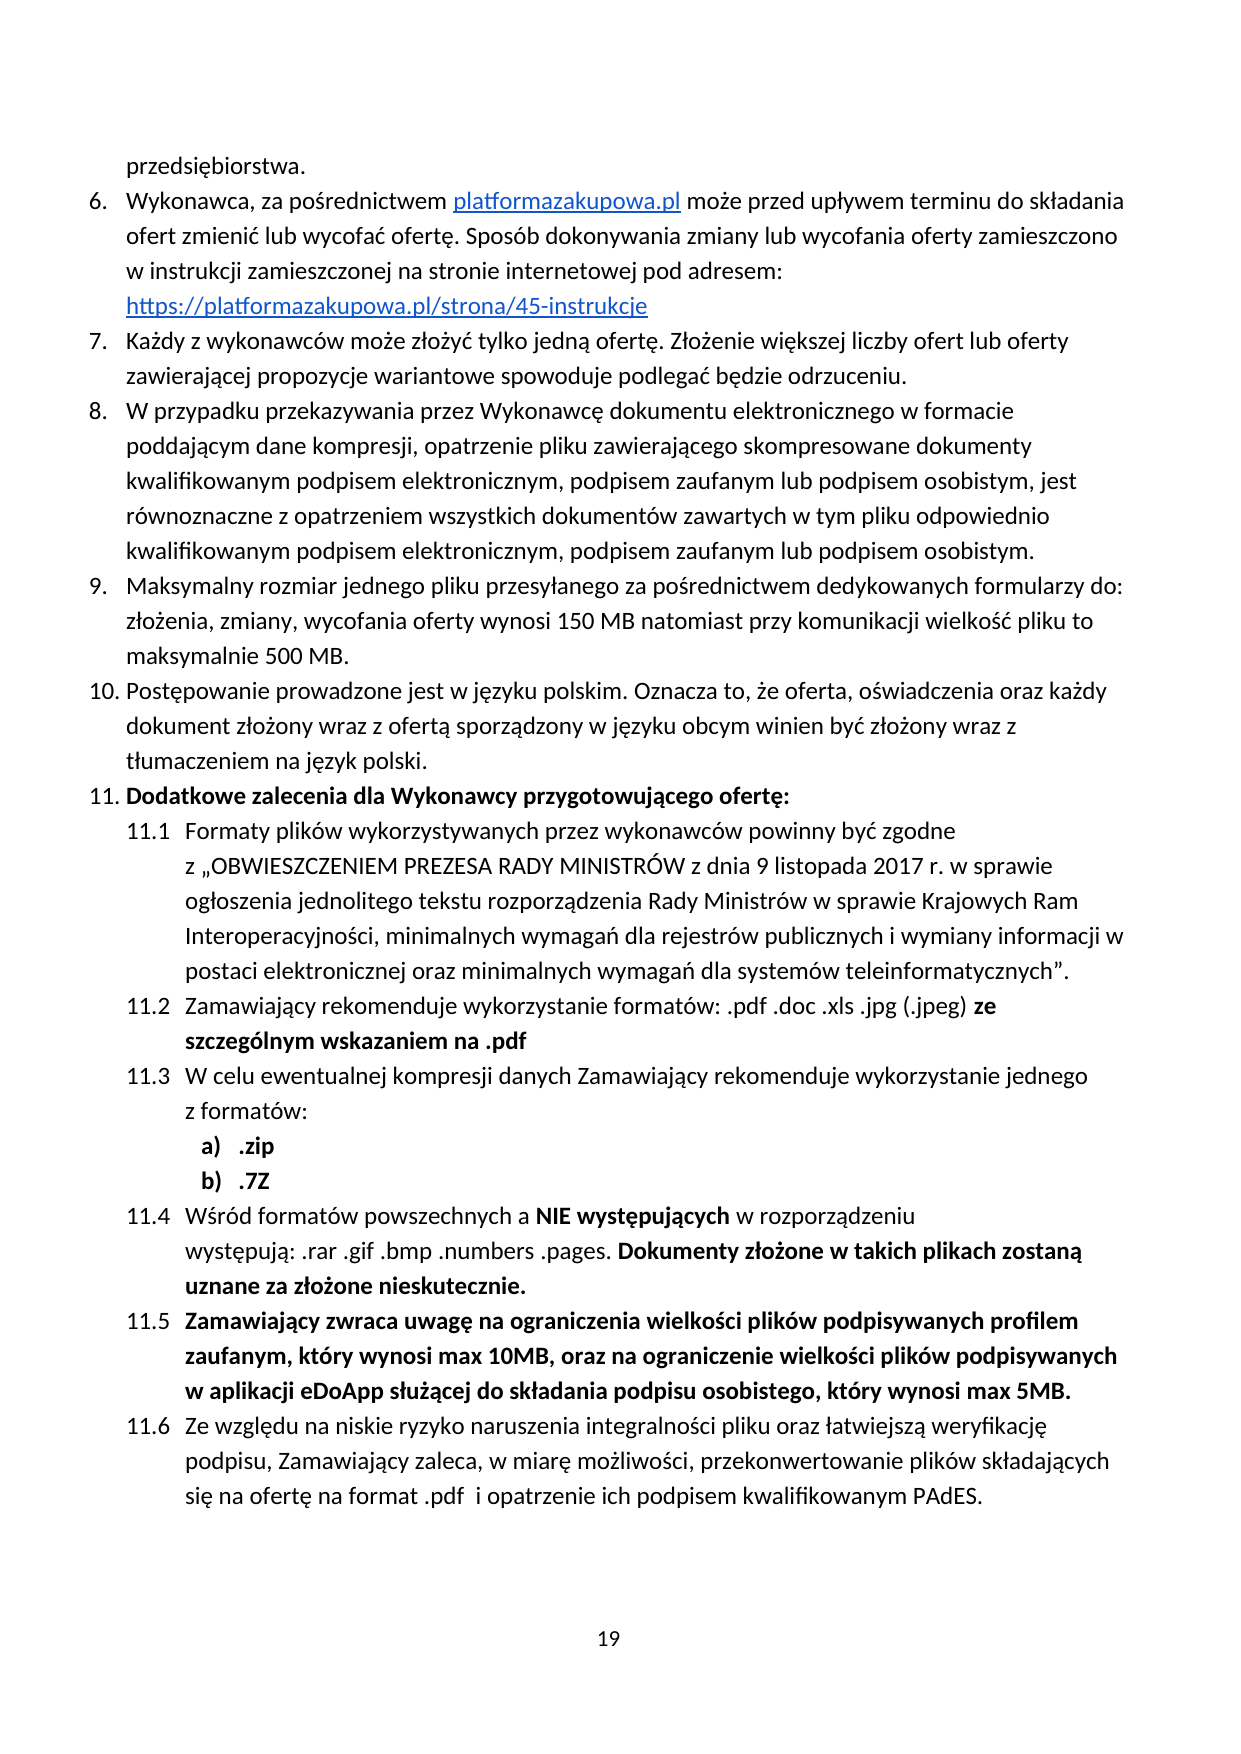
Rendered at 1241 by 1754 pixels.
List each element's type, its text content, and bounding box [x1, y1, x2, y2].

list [89, 150, 1128, 181]
list Postępowanie prowadzone jest w języku polskim. Oznacza to, że oferta, oświadczenia oraz każdy dokument złożony wraz z ofertą sporządzony w języku obcym winien być złożony wraz z tłumaczeniem na język polski. [89, 675, 1128, 776]
list .zip [201, 1130, 1128, 1161]
list Dodatkowe zalecenia dla Wykonawcy przygotowującego ofertę: [89, 780, 1128, 811]
list Wykonawca, za pośrednictwem platformazakupowa.pl może przed upływem terminu do składania ofert zmienić lub wycofać ofertę. Sposób dokonywania zmiany lub wycofania oferty zamieszczono w instrukcji zamieszczonej na stronie internetowej pod adresem: https://platformazakupowa.pl/strona/45-instrukcje [89, 185, 1128, 321]
list .7Z [201, 1165, 1128, 1196]
list Każdy z wykonawców może złożyć tylko jedną ofertę. Złożenie większej liczby ofert lub oferty zawierającej propozycje wariantowe spowoduje podlegać będzie odrzuceniu. [89, 325, 1128, 391]
list Wśród formatów powszechnych a NIE występujących w rozporządzeniu występują: .rar .gif .bmp .numbers .pages. Dokumenty złożone w takich plikach zostaną uznane za złożone nieskutecznie. [126, 1200, 1128, 1301]
list W celu ewentualnej kompresji danych Zamawiający rekomenduje wykorzystanie jednego z formatów: [126, 1060, 1128, 1126]
list W przypadku przekazywania przez Wykonawcę dokumentu elektronicznego w formacie poddającym dane kompresji, opatrzenie pliku zawierającego skompresowane dokumenty kwalifikowanym podpisem elektronicznym, podpisem zaufanym lub podpisem osobistym, jest równoznaczne z opatrzeniem wszystkich dokumentów zawartych w tym pliku odpowiednio kwalifikowanym podpisem elektronicznym, podpisem zaufanym lub podpisem osobistym. [89, 395, 1128, 566]
list Zamawiający zwraca uwagę na ograniczenia wielkości plików podpisywanych profilem zaufanym, który wynosi max 10MB, oraz na ograniczenie wielkości plików podpisywanych w aplikacji eDoApp służącej do składania podpisu osobistego, który wynosi max 5MB. [126, 1305, 1128, 1406]
list Formaty plików wykorzystywanych przez wykonawców powinny być zgodne z „OBWIESZCZENIEM PREZESA RADY MINISTRÓW z dnia 9 listopada 2017 r. w sprawie ogłoszenia jednolitego tekstu rozporządzenia Rady Ministrów w sprawie Krajowych Ram Interoperacyjności, minimalnych wymagań dla rejestrów publicznych i wymiany informacji w postaci elektronicznej oraz minimalnych wymagań dla systemów teleinformatycznych”. [126, 815, 1128, 986]
list Maksymalny rozmiar jednego pliku przesyłanego za pośrednictwem dedykowanych formularzy do: złożenia, zmiany, wycofania oferty wynosi 150 MB natomiast przy komunikacji wielkość pliku to maksymalnie 500 MB. [89, 570, 1128, 671]
list Ze względu na niskie ryzyko naruszenia integralności pliku oraz łatwiejszą weryfikację podpisu, Zamawiający zaleca, w miarę możliwości, przekonwertowanie plików składających się na ofertę na format .pdf i opatrzenie ich podpisem kwalifikowanym PAdES. [126, 1410, 1128, 1511]
list Zamawiający rekomenduje wykorzystanie formatów: .pdf .doc .xls .jpg (.jpeg) ze szczególnym wskazaniem na .pdf [126, 990, 1128, 1056]
